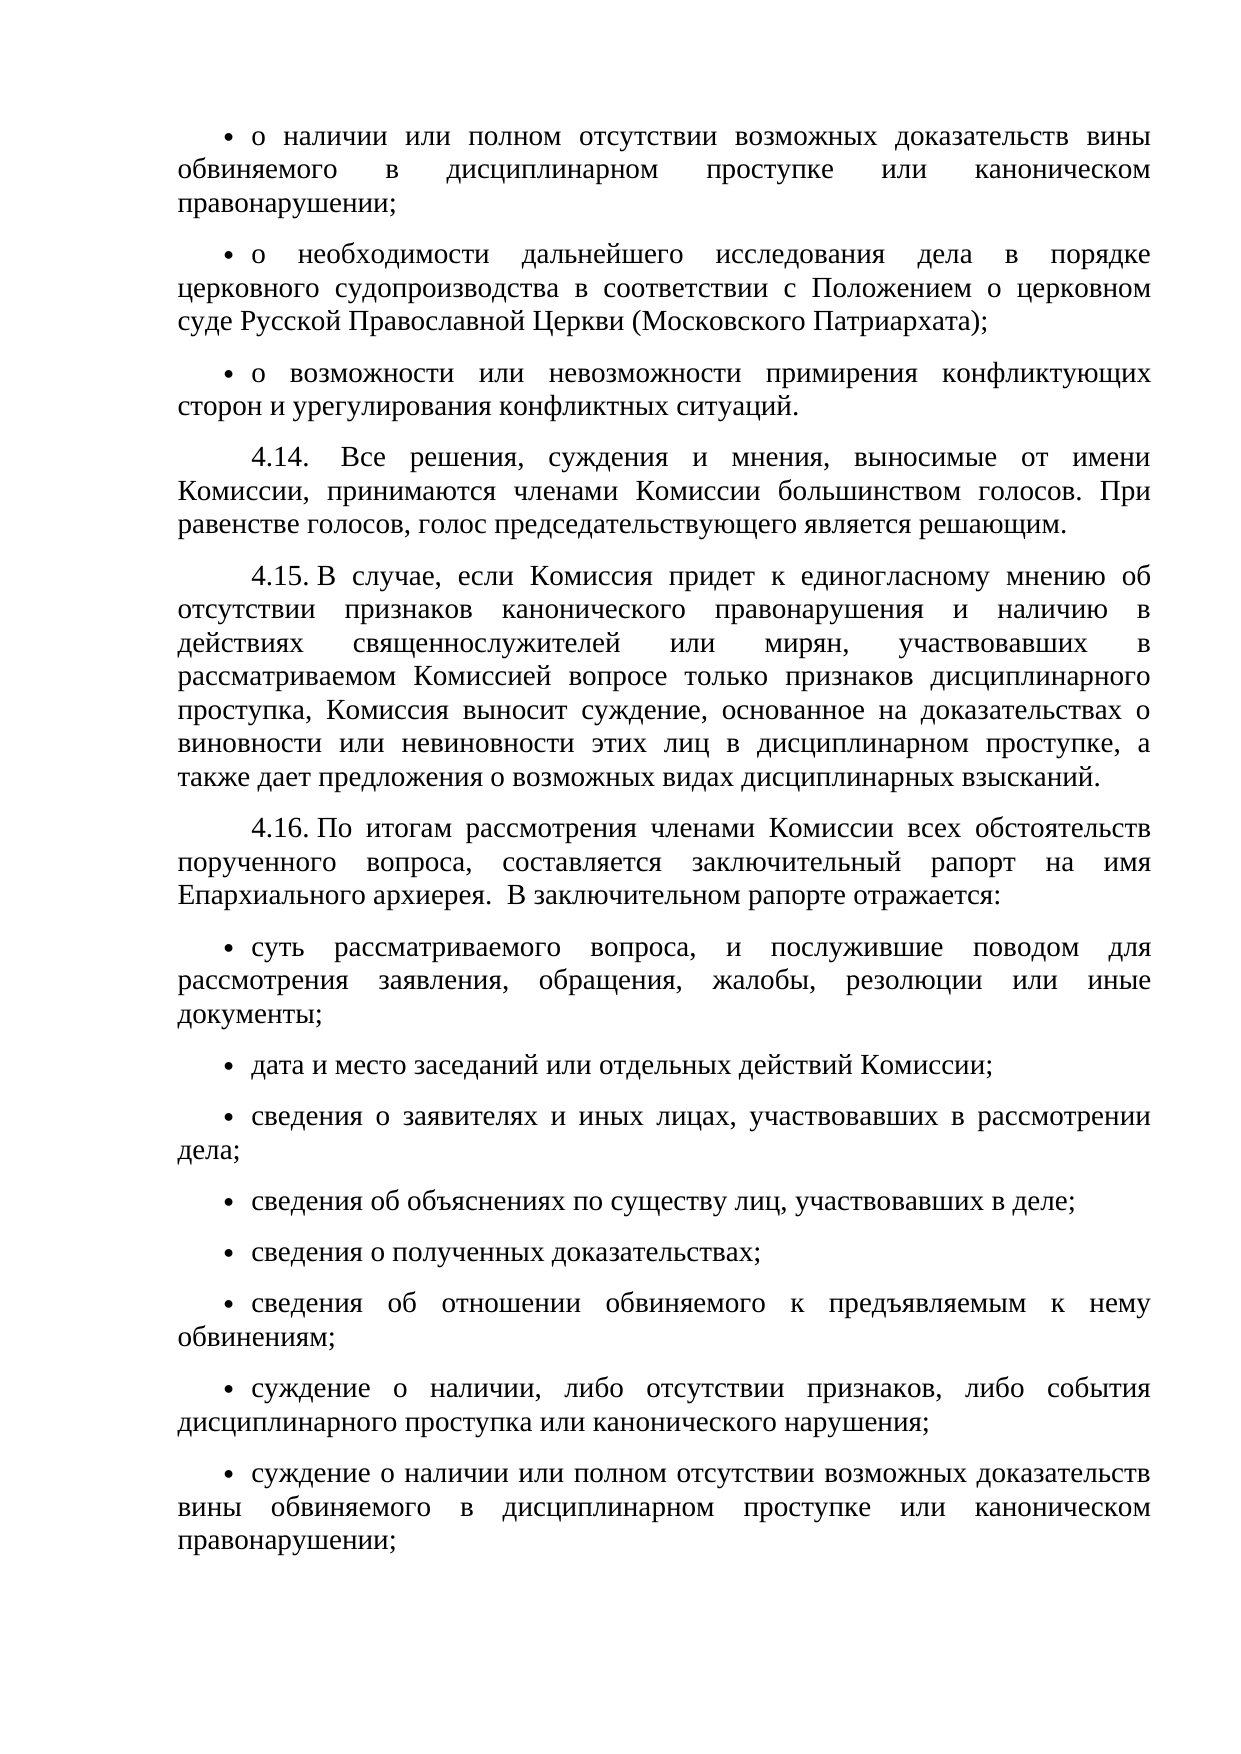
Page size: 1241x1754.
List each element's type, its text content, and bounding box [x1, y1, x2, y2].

text 4.14. Все решения, суждения и мнения, выносимые от имени Комиссии, принимаются членами Комиссии большинством голосов. При равенстве голосов, голос председательствующего является решающим. [177, 439, 1152, 540]
list о возможности или невозможности примирения конфликтующих сторон и урегулирования конфликтных ситуаций. [177, 355, 1152, 422]
list о наличии или полном отсутствии возможных доказательств вины обвиняемого в дисциплинарном проступке или каноническом правонарушении; [177, 118, 1152, 219]
text 4.16. По итогам рассмотрения членами Комиссии всех обстоятельств порученного вопроса, составляется заключительный рапорт на имя Епархиального архиерея. В заключительном рапорте отражается: [177, 810, 1152, 911]
list о необходимости дальнейшего исследования дела в порядке церковного судопроизводства в соответствии с Положением о церковном суде Русской Православной Церкви (Московского Патриархата); [177, 236, 1152, 337]
list сведения о заявителях и иных лицах, участвовавших в рассмотрении дела; [177, 1098, 1152, 1165]
list суждение о наличии или полном отсутствии возможных доказательств вины обвиняемого в дисциплинарном проступке или каноническом правонарушении; [177, 1455, 1152, 1556]
list сведения об отношении обвиняемого к предъявляемым к нему обвинениям; [177, 1286, 1152, 1353]
list суть рассматриваемого вопроса, и послужившие поводом для рассмотрения заявления, обращения, жалобы, резолюции или иные документы; [177, 929, 1152, 1029]
list дата и место заседаний или отдельных действий Комиссии; [177, 1047, 1152, 1081]
list суждение о наличии, либо отсутствии признаков, либо события дисциплинарного проступка или канонического нарушения; [177, 1370, 1152, 1437]
list сведения о полученных доказательствах; [177, 1234, 1152, 1268]
text 4.15. В случае, если Комиссия придет к единогласному мнению об отсутствии признаков канонического правонарушения и наличию в действиях священнослужителей или мирян, участвовавших в рассматриваемом Комиссией вопросе только признаков дисциплинарного проступка, Комиссия выносит суждение, основанное на доказательствах о виновности или невиновности этих лиц в дисциплинарном проступке, а также дает предложения о возможных видах дисциплинарных взысканий. [177, 558, 1152, 793]
list сведения об объяснениях по существу лиц, участвовавших в деле; [177, 1183, 1152, 1217]
